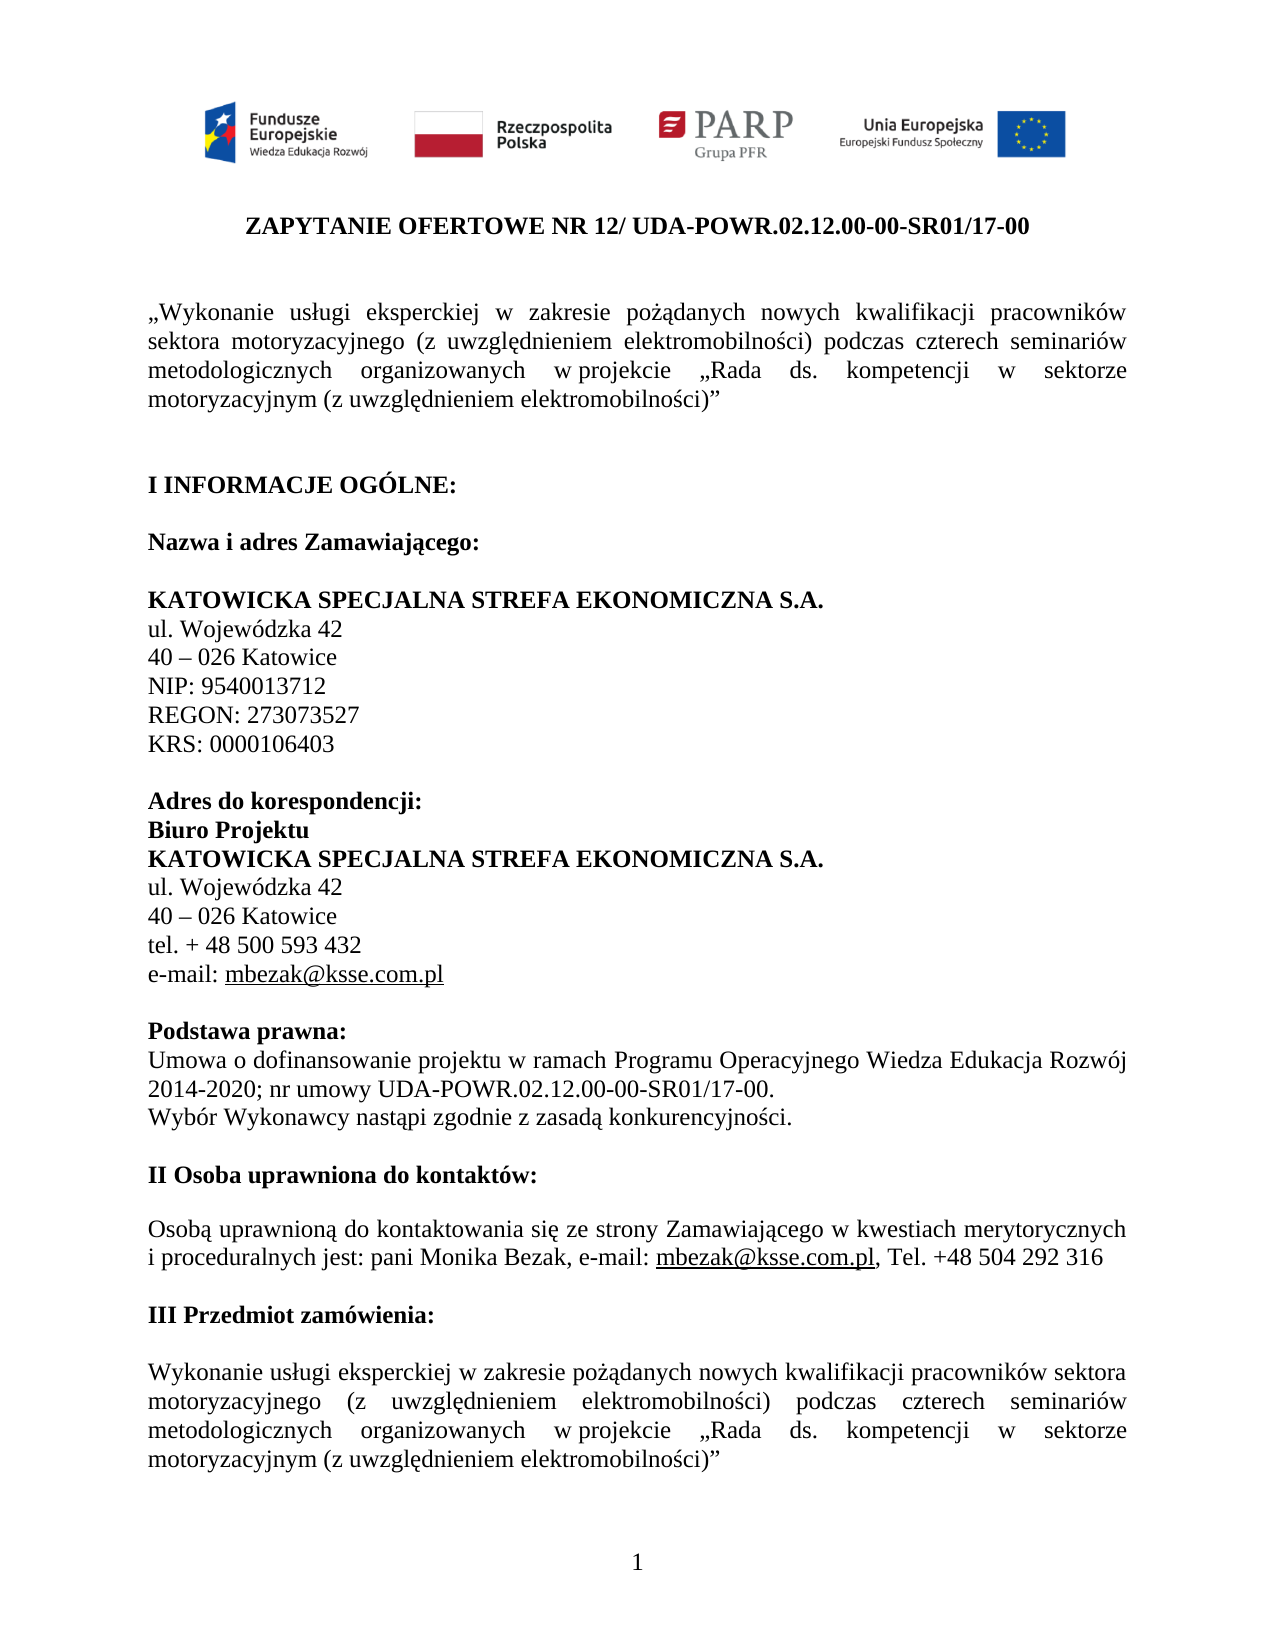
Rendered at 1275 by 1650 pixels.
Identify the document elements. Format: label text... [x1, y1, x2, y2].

text Wykonanie usługi eksperckiej w zakresie pożądanych nowych kwalifikacji pracowników sektora motoryzacyjnego (z uwzględnieniem elektromobilności) podczas czterech seminariów metodologicznych organizowanych w projekcie „Rada ds. kompetencji w sektorze motoryzacyjnym (z uwzględnieniem elektromobilności)” [148, 1357, 1127, 1472]
text 40 – 026 Katowice [148, 642, 1127, 671]
text KATOWICKA SPECJALNA STREFA EKONOMICZNA S.A. [148, 844, 1127, 872]
text KATOWICKA SPECJALNA STREFA EKONOMICZNA S.A. [148, 585, 1127, 614]
text Adres do korespondencji: [148, 786, 1127, 815]
text Podstawa prawna: [148, 1016, 1127, 1045]
text ZAPYTANIE OFERTOWE NR 12/ UDA-POWR.02.12.00-00-SR01/17-00 [148, 212, 1127, 240]
text Osobą uprawnioną do kontaktowania się ze strony Zamawiającego w kwestiach merytorycznych i proceduralnych jest: pani Monika Bezak, e-mail: mbezak@ksse.com.pl, Tel. +48 504 292 316 [148, 1214, 1127, 1271]
text ul. Wojewódzka 42 [148, 872, 1127, 901]
text ul. Wojewódzka 42 [148, 614, 1127, 642]
text Umowa o dofinansowanie projektu w ramach Programu Operacyjnego Wiedza Edukacja Rozwój 2014-2020; nr umowy UDA-POWR.02.12.00-00-SR01/17-00. [148, 1045, 1127, 1102]
list II Osoba uprawniona do kontaktów: [148, 1160, 1127, 1189]
text Wybór Wykonawcy nastąpi zgodnie z zasadą konkurencyjności. [148, 1102, 1127, 1131]
text tel. + 48 500 593 432 e-mail: mbezak@ksse.com.pl [148, 930, 1127, 987]
text Biuro Projektu [148, 815, 1127, 844]
text „Wykonanie usługi eksperckiej w zakresie pożądanych nowych kwalifikacji pracowników sektora motoryzacyjnego (z uwzględnieniem elektromobilności) podczas czterech seminariów metodologicznych organizowanych w projekcie „Rada ds. kompetencji w sektorze motoryzacyjnym (z uwzględnieniem elektromobilności)” [148, 297, 1127, 412]
text I INFORMACJE OGÓLNE: [148, 470, 1127, 499]
text 40 – 026 Katowice [148, 901, 1127, 930]
text III Przedmiot zamówienia: [148, 1300, 1127, 1329]
text Nazwa i adres Zamawiającego: [148, 527, 1127, 556]
text NIP: 9540013712 [148, 671, 1127, 700]
picture [147, 73, 1128, 212]
text KRS: 0000106403 [148, 729, 1127, 757]
text REGON: 273073527 [148, 700, 1127, 729]
